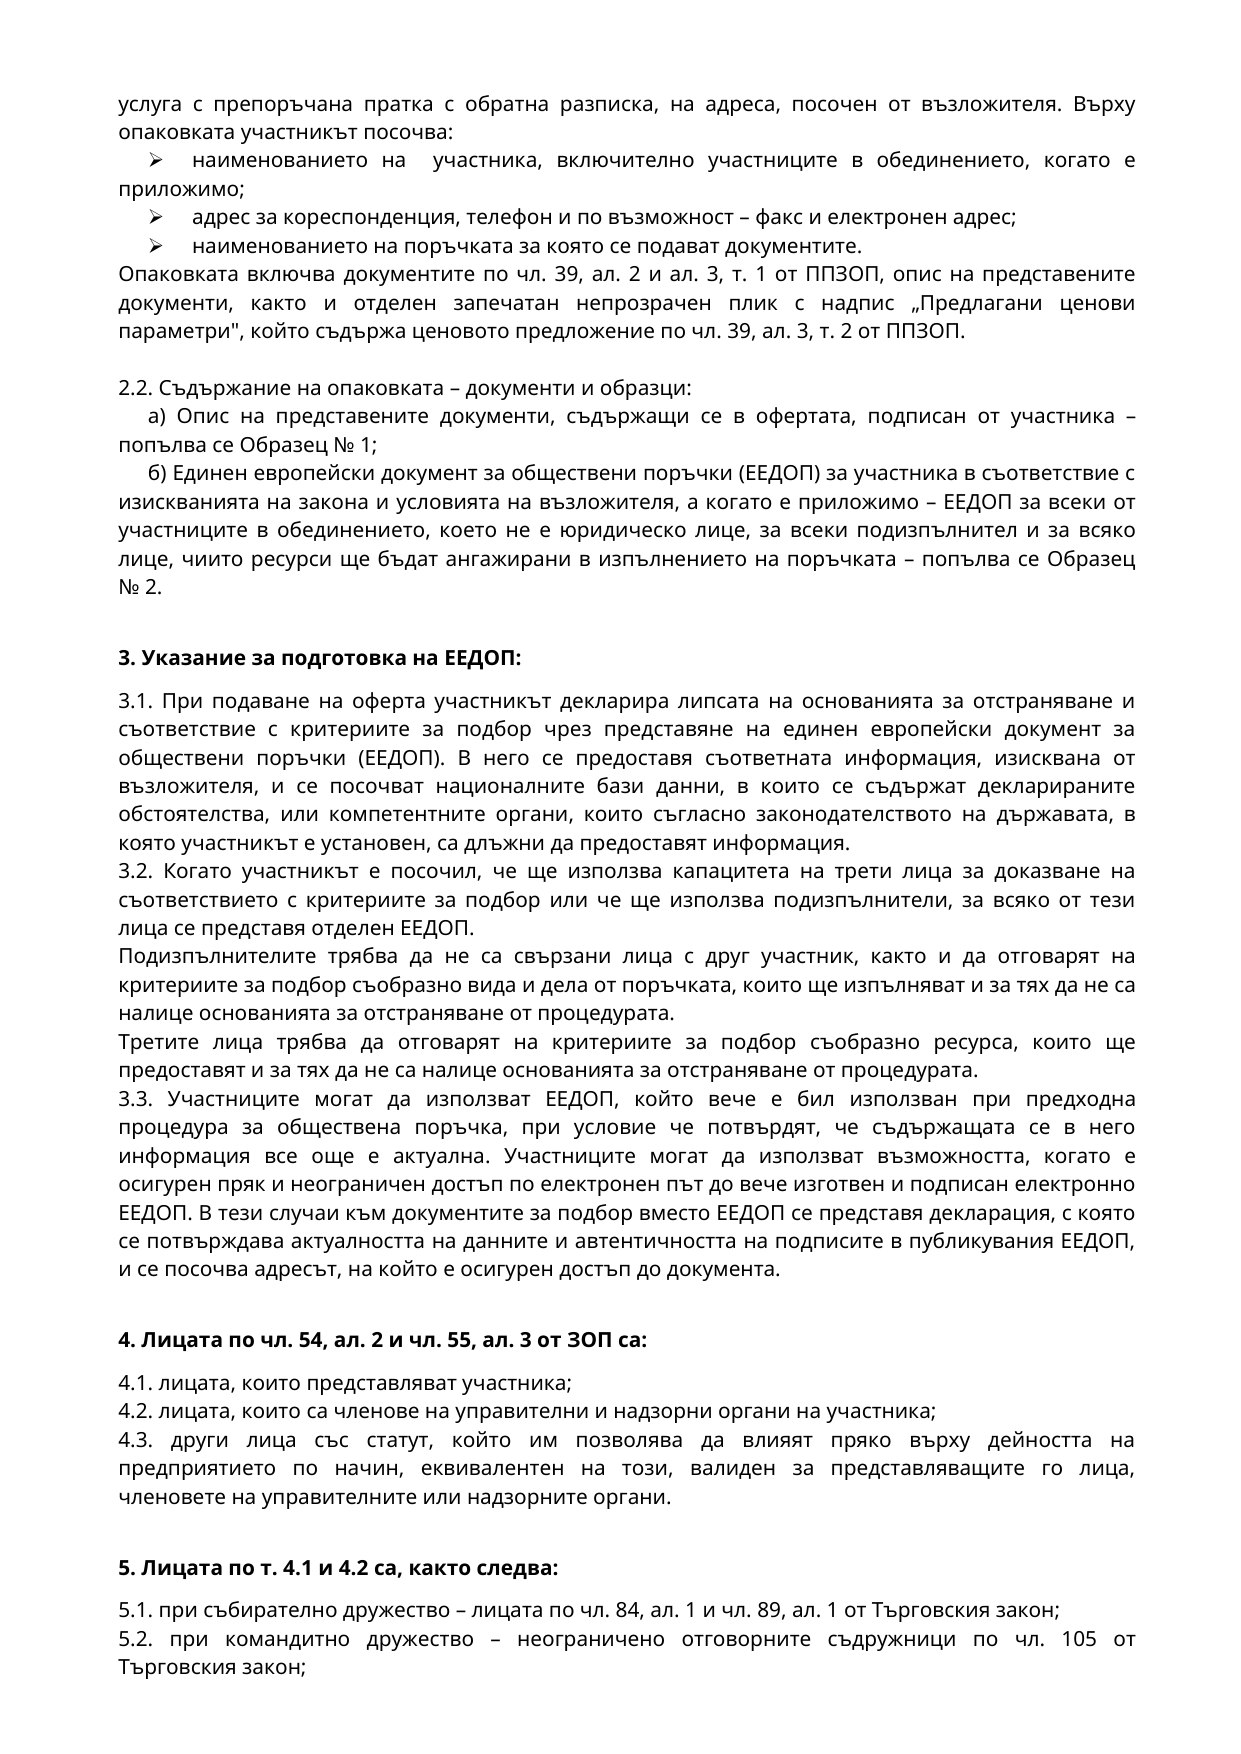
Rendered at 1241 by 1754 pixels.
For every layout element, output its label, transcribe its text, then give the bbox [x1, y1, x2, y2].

text 5.1. при събирателно дружество – лицата по чл. 84, ал. 1 и чл. 89, ал. 1 от Търговския закон; [118, 1596, 1137, 1624]
text 3.1. При подаване на оферта участникът декларира липсата на основанията за отстраняване и съответствие с критериите за подбор чрез представяне на единен европейски документ за обществени поръчки (ЕЕДОП). В него се предоставя съответната информация, изисквана от възложителя, и се посочват националните бази данни, в които се съдържат декларираните обстоятелства, или компетентните органи, които съгласно законодателството на държавата, в която участникът е установен, са длъжни да предоставят информация. [118, 686, 1137, 856]
text 4.3. други лица със статут, който им позволява да влияят пряко върху дейността на предприятието по начин, еквивалентен на този, валиден за представляващите го лица, членовете на управителните или надзорните органи. [118, 1425, 1137, 1510]
text 5.2. при командитно дружество – неограничено отговорните съдружници по чл. 105 от Търговския закон; [118, 1624, 1137, 1681]
text Опаковката включва документите по чл. 39, ал. 2 и ал. 3, т. 1 от ППЗОП, опис на представените документи, както и отделен запечатан непрозрачен плик с надпис „Предлагани ценови параметри", който съдържа ценовото предложение по чл. 39, ал. 3, т. 2 от ППЗОП. [118, 259, 1137, 344]
text 5. Лицата по т. 4.1 и 4.2 са, както следва: [118, 1553, 1137, 1581]
text 3.3. Участниците могат да използват ЕЕДОП, който вече е бил използван при предходна процедура за обществена поръчка, при условие че потвърдят, че съдържащата се в него информация все още е актуална. Участниците могат да използват възможността, когато е осигурен пряк и неограничен достъп по електронен път до вече изготвен и подписан електронно ЕЕДОП. В тези случаи към документите за подбор вместо ЕЕДОП се представя декларация, с която се потвърждава актуалността на данните и автентичността на подписите в публикувания ЕЕДОП, и се посочва адресът, на който е осигурен достъп до документа. [118, 1084, 1137, 1283]
text 4.2. лицата, които са членове на управителни и надзорни органи на участника; [118, 1397, 1137, 1425]
list адрес за кореспонденция, телефон и по възможност – факс и електронен адрес; [118, 202, 1137, 231]
text а) Опис на представените документи, съдържащи се в офертата, подписан от участника – попълва се Образец № 1; [118, 401, 1137, 458]
text 4. Лицата по чл. 54, ал. 2 и чл. 55, ал. 3 от ЗОП са: [118, 1326, 1137, 1354]
text Третите лица трябва да отговарят на критериите за подбор съобразно ресурса, които ще предоставят и за тях да не са налице основанията за отстраняване от процедурата. [118, 1027, 1137, 1084]
text 2.2. Съдържание на опаковката – документи и образци: [118, 373, 1137, 401]
text 3. Указание за подготовка на ЕЕДОП: [118, 643, 1137, 672]
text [118, 89, 1137, 146]
text б) Единен европейски документ за обществени поръчки (ЕЕДОП) за участника в съответствие с изискванията на закона и условията на възложителя, а когато е приложимо – ЕЕДОП за всеки от участниците в обединението, което не е юридическо лице, за всеки подизпълнител и за всяко лице, чиито ресурси ще бъдат ангажирани в изпълнението на поръчката – попълва се Образец № 2. [118, 458, 1137, 601]
list наименованието на поръчката за която се подават документите. [118, 231, 1137, 259]
text 4.1. лицата, които представляват участника; [118, 1368, 1137, 1397]
list наименованието на участника, включително участниците в обединението, когато е приложимо; [118, 146, 1137, 202]
text 3.2. Когато участникът е посочил, че ще използва капацитета на трети лица за доказване на съответствието с критериите за подбор или че ще използва подизпълнители, за всяко от тези лица се представя отделен ЕЕДОП. [118, 856, 1137, 942]
text Подизпълнителите трябва да не са свързани лица с друг участник, както и да отговарят на критериите за подбор съобразно вида и дела от поръчката, които ще изпълняват и за тях да не са налице основанията за отстраняване от процедурата. [118, 942, 1137, 1027]
